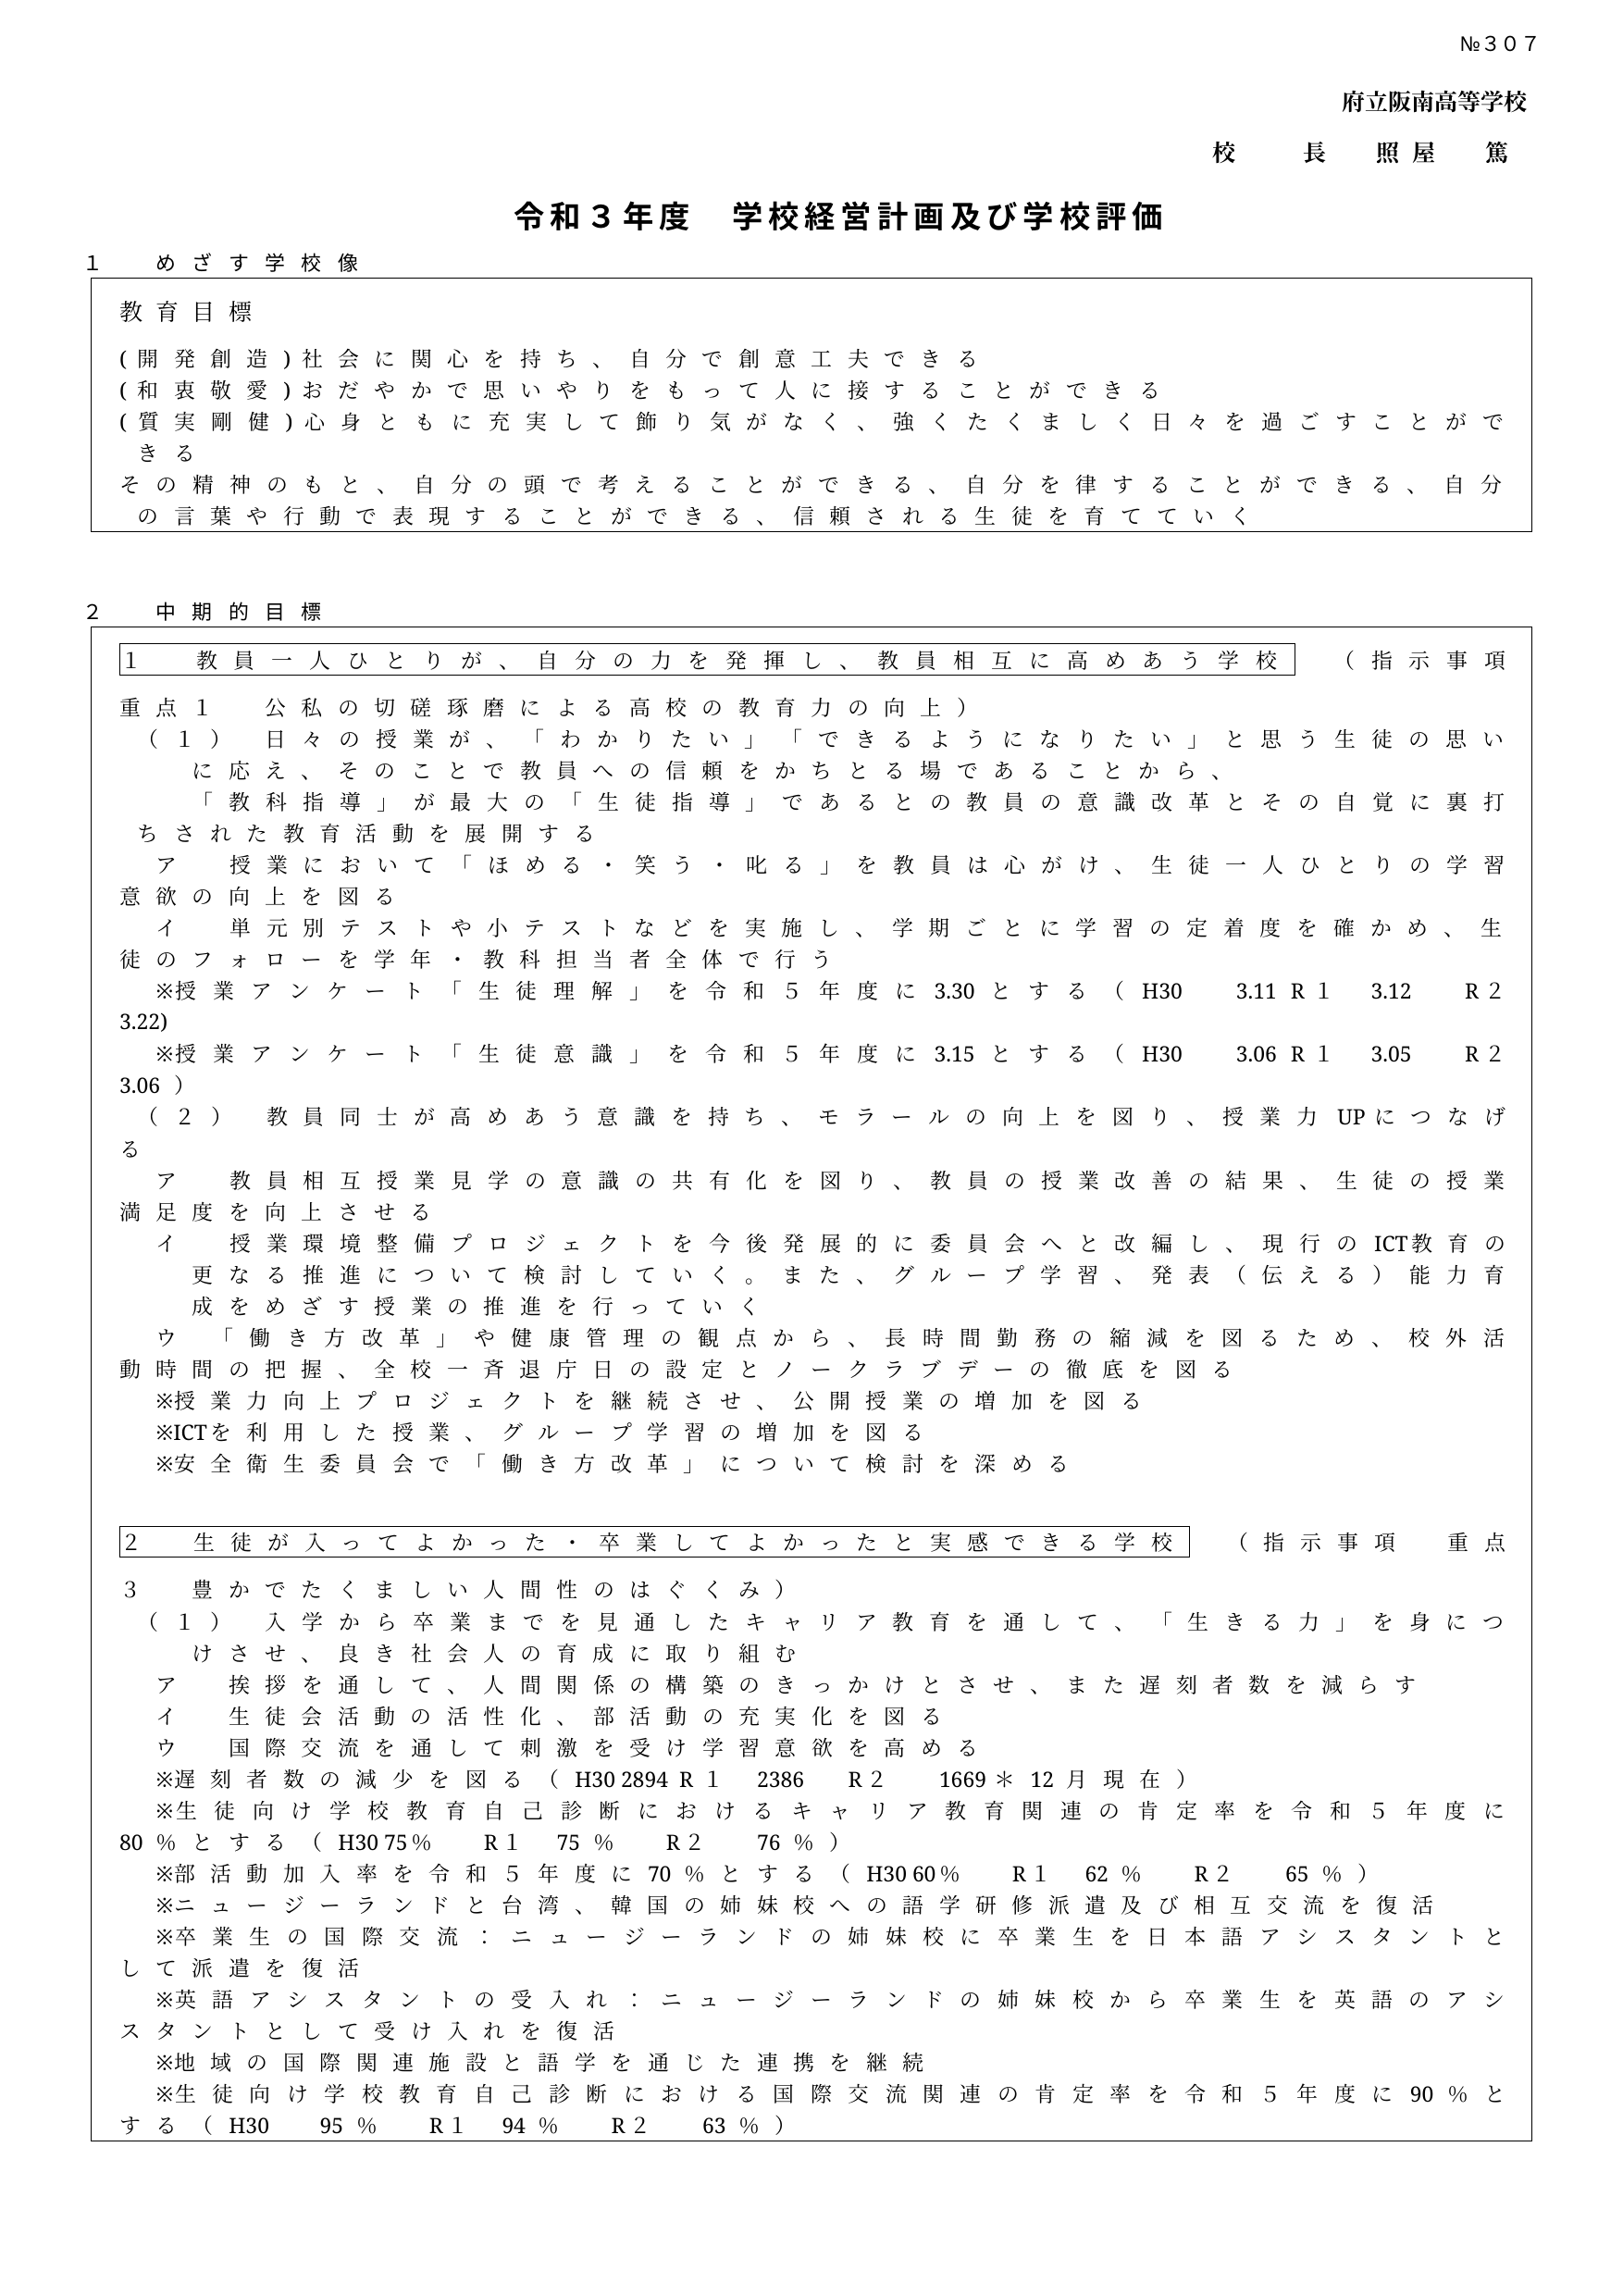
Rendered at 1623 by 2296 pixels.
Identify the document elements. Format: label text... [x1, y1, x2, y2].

text 令和３年度 学校経営計画及び学校評価 [82, 183, 1600, 246]
text １ めざす学校像 [65, 246, 1540, 278]
text ２ 中期的目標 [65, 595, 1540, 627]
table_header 教育目標 (開発創造)社会に関心を持ち、自分で創意工夫できる (和衷敬愛)おだやかで思いやりをもって人に接することができる (質実剛健) 心身ともに充実して飾り気がなく、強くたくましく日々を過ごすことができる その精神のもと、自分の頭で考えることができる、自分を律することができる、自分の言葉や行動で表現することができる、信頼される生徒を育てていく [92, 279, 1531, 531]
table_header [92, 627, 1531, 2141]
text 校 長 照屋 篤 [82, 120, 1522, 183]
